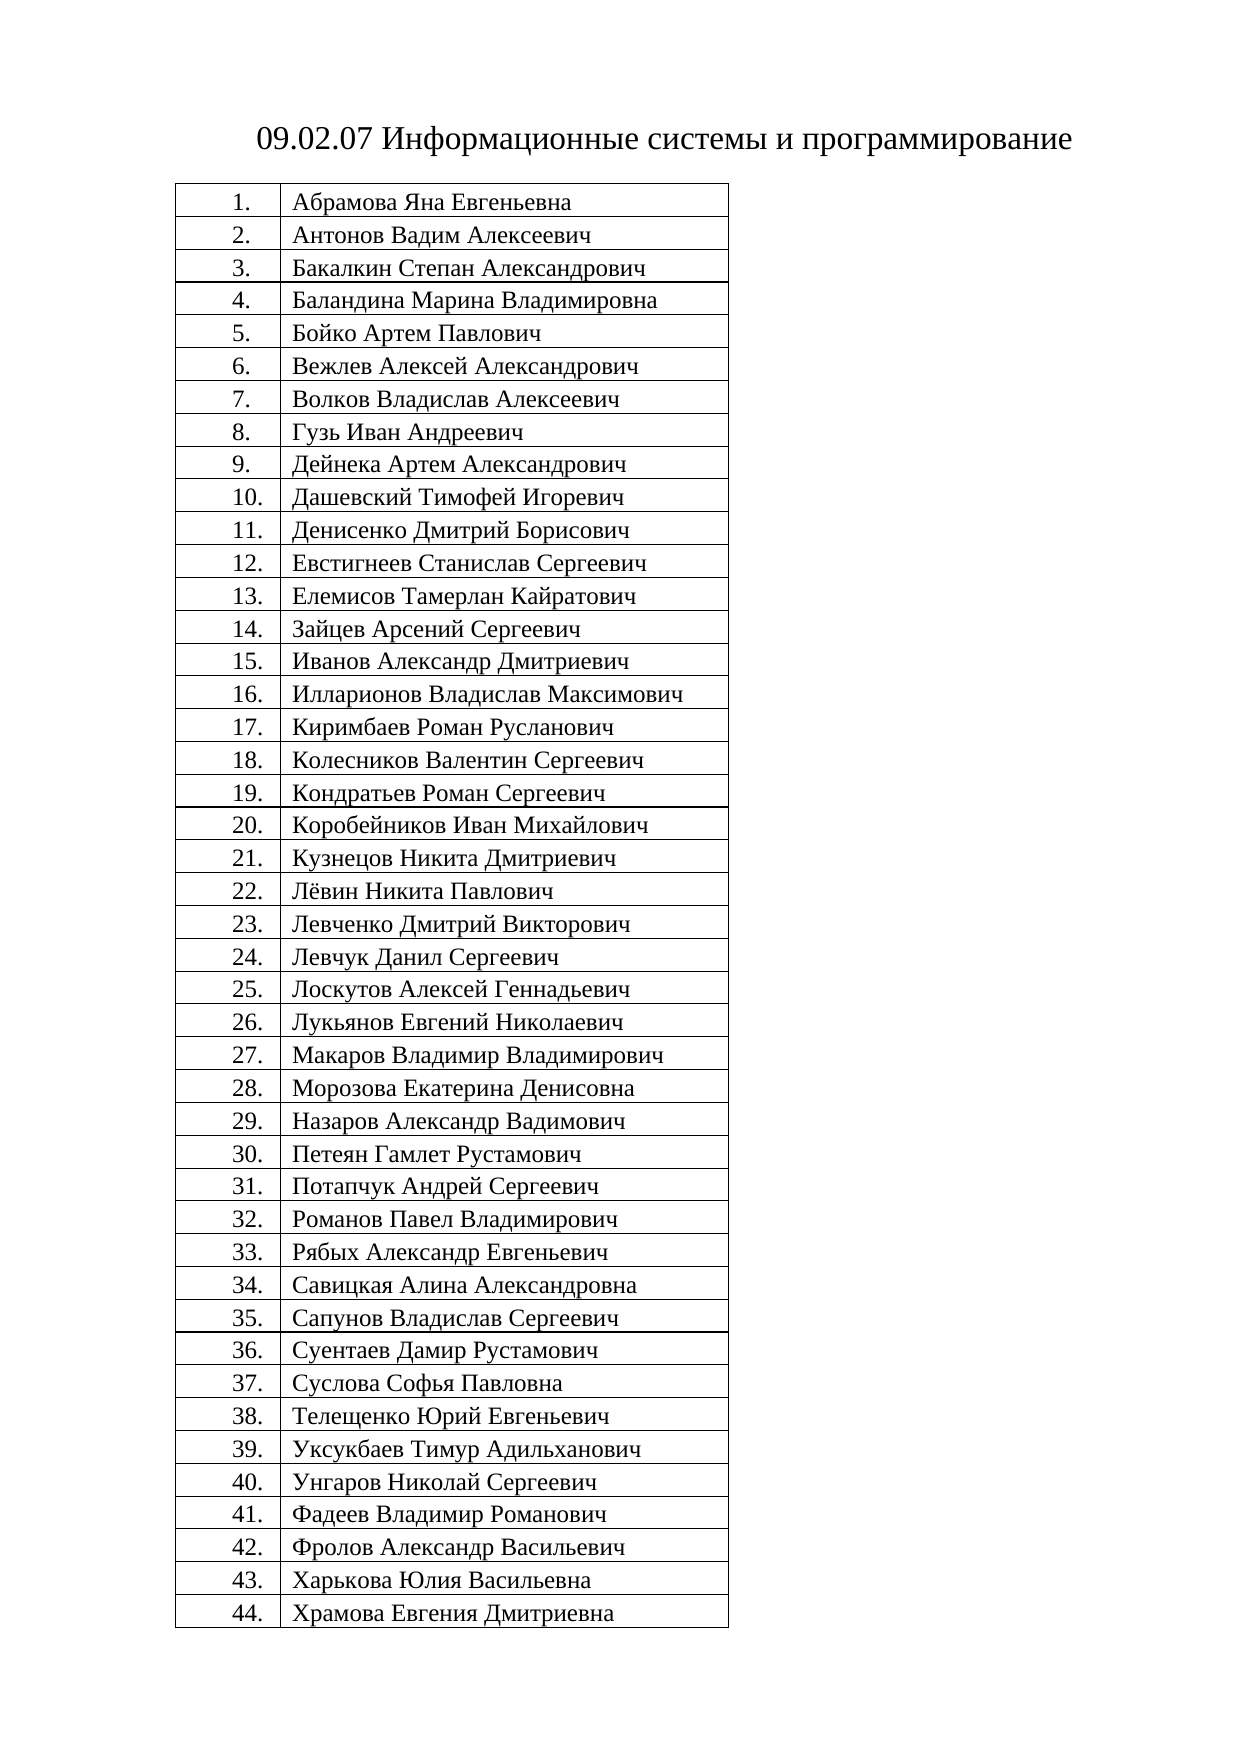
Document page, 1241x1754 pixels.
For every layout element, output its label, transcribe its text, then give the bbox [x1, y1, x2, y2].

table_cell [176, 283, 280, 314]
table_cell Сапунов Владислав Сергеевич [281, 1300, 728, 1331]
table_cell Петеян Гамлет Рустамович [281, 1136, 728, 1167]
table_cell Денисенко Дмитрий Борисович [281, 512, 728, 544]
table_cell [176, 742, 280, 774]
table_cell Бакалкин Степан Александрович [281, 250, 728, 281]
table_cell [176, 1398, 280, 1430]
table_cell Елемисов Тамерлан Кайратович [281, 578, 728, 609]
table_cell Суентаев Дамир Рустамович [281, 1333, 728, 1364]
table_cell [176, 775, 280, 806]
table_cell Романов Павел Владимирович [281, 1201, 728, 1233]
table_cell [176, 1037, 280, 1069]
table_cell Дашевский Тимофей Игоревич [281, 479, 728, 511]
table_cell Потапчук Андрей Сергеевич [281, 1169, 728, 1200]
table_cell Рябых Александр Евгеньевич [281, 1234, 728, 1266]
table_cell [176, 315, 280, 347]
table_cell [176, 1497, 280, 1528]
table_cell [176, 1234, 280, 1266]
table_cell Уксукбаев Тимур Адильханович [281, 1431, 728, 1463]
table_cell Баландина Марина Владимировна [281, 283, 728, 314]
table_cell Волков Владислав Алексеевич [281, 381, 728, 413]
table_cell Телещенко Юрий Евгеньевич [281, 1398, 728, 1430]
table_cell [176, 1464, 280, 1496]
table_cell [176, 840, 280, 872]
table_cell [176, 512, 280, 544]
table_cell [176, 348, 280, 380]
table_cell [176, 1365, 280, 1397]
table_cell Лёвин Никита Павлович [281, 873, 728, 905]
table_cell Савицкая Алина Александровна [281, 1267, 728, 1299]
table_cell [176, 250, 280, 281]
table_cell Дейнека Артем Александрович [281, 447, 728, 478]
table_cell [176, 1136, 280, 1167]
table_cell Макаров Владимир Владимирович [281, 1037, 728, 1069]
table_cell Коробейников Иван Михайлович [281, 808, 728, 839]
table_cell [176, 414, 280, 446]
table_cell Зайцев Арсений Сергеевич [281, 611, 728, 642]
table_cell Киримбаев Роман Русланович [281, 709, 728, 741]
table_cell [176, 1169, 280, 1200]
table_cell [176, 1431, 280, 1463]
table_cell [176, 644, 280, 675]
table_cell Лукьянов Евгений Николаевич [281, 1004, 728, 1036]
table_cell [176, 906, 280, 938]
table_cell Кузнецов Никита Дмитриевич [281, 840, 728, 872]
table_cell [176, 578, 280, 609]
table_cell [176, 1103, 280, 1134]
table_cell Иванов Александр Дмитриевич [281, 644, 728, 675]
table_cell [176, 381, 280, 413]
table_cell [176, 709, 280, 741]
table_cell [176, 939, 280, 971]
table_cell Евстигнеев Станислав Сергеевич [281, 545, 728, 577]
table_cell Фролов Александр Васильевич [281, 1529, 728, 1561]
table_header Абрамова Яна Евгеньевна [281, 184, 728, 216]
table_cell Левченко Дмитрий Викторович [281, 906, 728, 938]
table_cell [176, 1201, 280, 1233]
table_cell Антонов Вадим Алексеевич [281, 217, 728, 249]
table_cell Лоскутов Алексей Геннадьевич [281, 972, 728, 1003]
table_cell [176, 217, 280, 249]
table_cell Фадеев Владимир Романович [281, 1497, 728, 1528]
table_cell [176, 1300, 280, 1331]
table_cell [176, 1529, 280, 1561]
table_cell Унгаров Николай Сергеевич [281, 1464, 728, 1496]
text 09.02.07 Информационные системы и программирование [177, 118, 1152, 156]
table_header [176, 184, 280, 216]
table_cell Храмова Евгения Дмитриевна [281, 1595, 728, 1627]
table_cell [176, 479, 280, 511]
table_cell [176, 447, 280, 478]
table_cell Морозова Екатерина Денисовна [281, 1070, 728, 1102]
table_cell Кондратьев Роман Сергеевич [281, 775, 728, 806]
table_cell Илларионов Владислав Максимович [281, 676, 728, 708]
table_cell [176, 808, 280, 839]
table_cell [176, 873, 280, 905]
table_cell Вежлев Алексей Александрович [281, 348, 728, 380]
table_cell Суслова Софья Павловна [281, 1365, 728, 1397]
table_cell [176, 1070, 280, 1102]
table_cell [176, 676, 280, 708]
table_cell [176, 1333, 280, 1364]
table_cell [176, 972, 280, 1003]
table_cell [176, 1267, 280, 1299]
table_cell Гузь Иван Андреевич [281, 414, 728, 446]
table_cell Колесников Валентин Сергеевич [281, 742, 728, 774]
table_cell Бойко Артем Павлович [281, 315, 728, 347]
table_cell Харькова Юлия Васильевна [281, 1562, 728, 1594]
table_cell [176, 611, 280, 642]
table_cell Назаров Александр Вадимович [281, 1103, 728, 1134]
table_cell [176, 545, 280, 577]
table_cell Левчук Данил Сергеевич [281, 939, 728, 971]
table_cell [176, 1004, 280, 1036]
table_cell [176, 1562, 280, 1594]
table_cell [176, 1595, 280, 1627]
